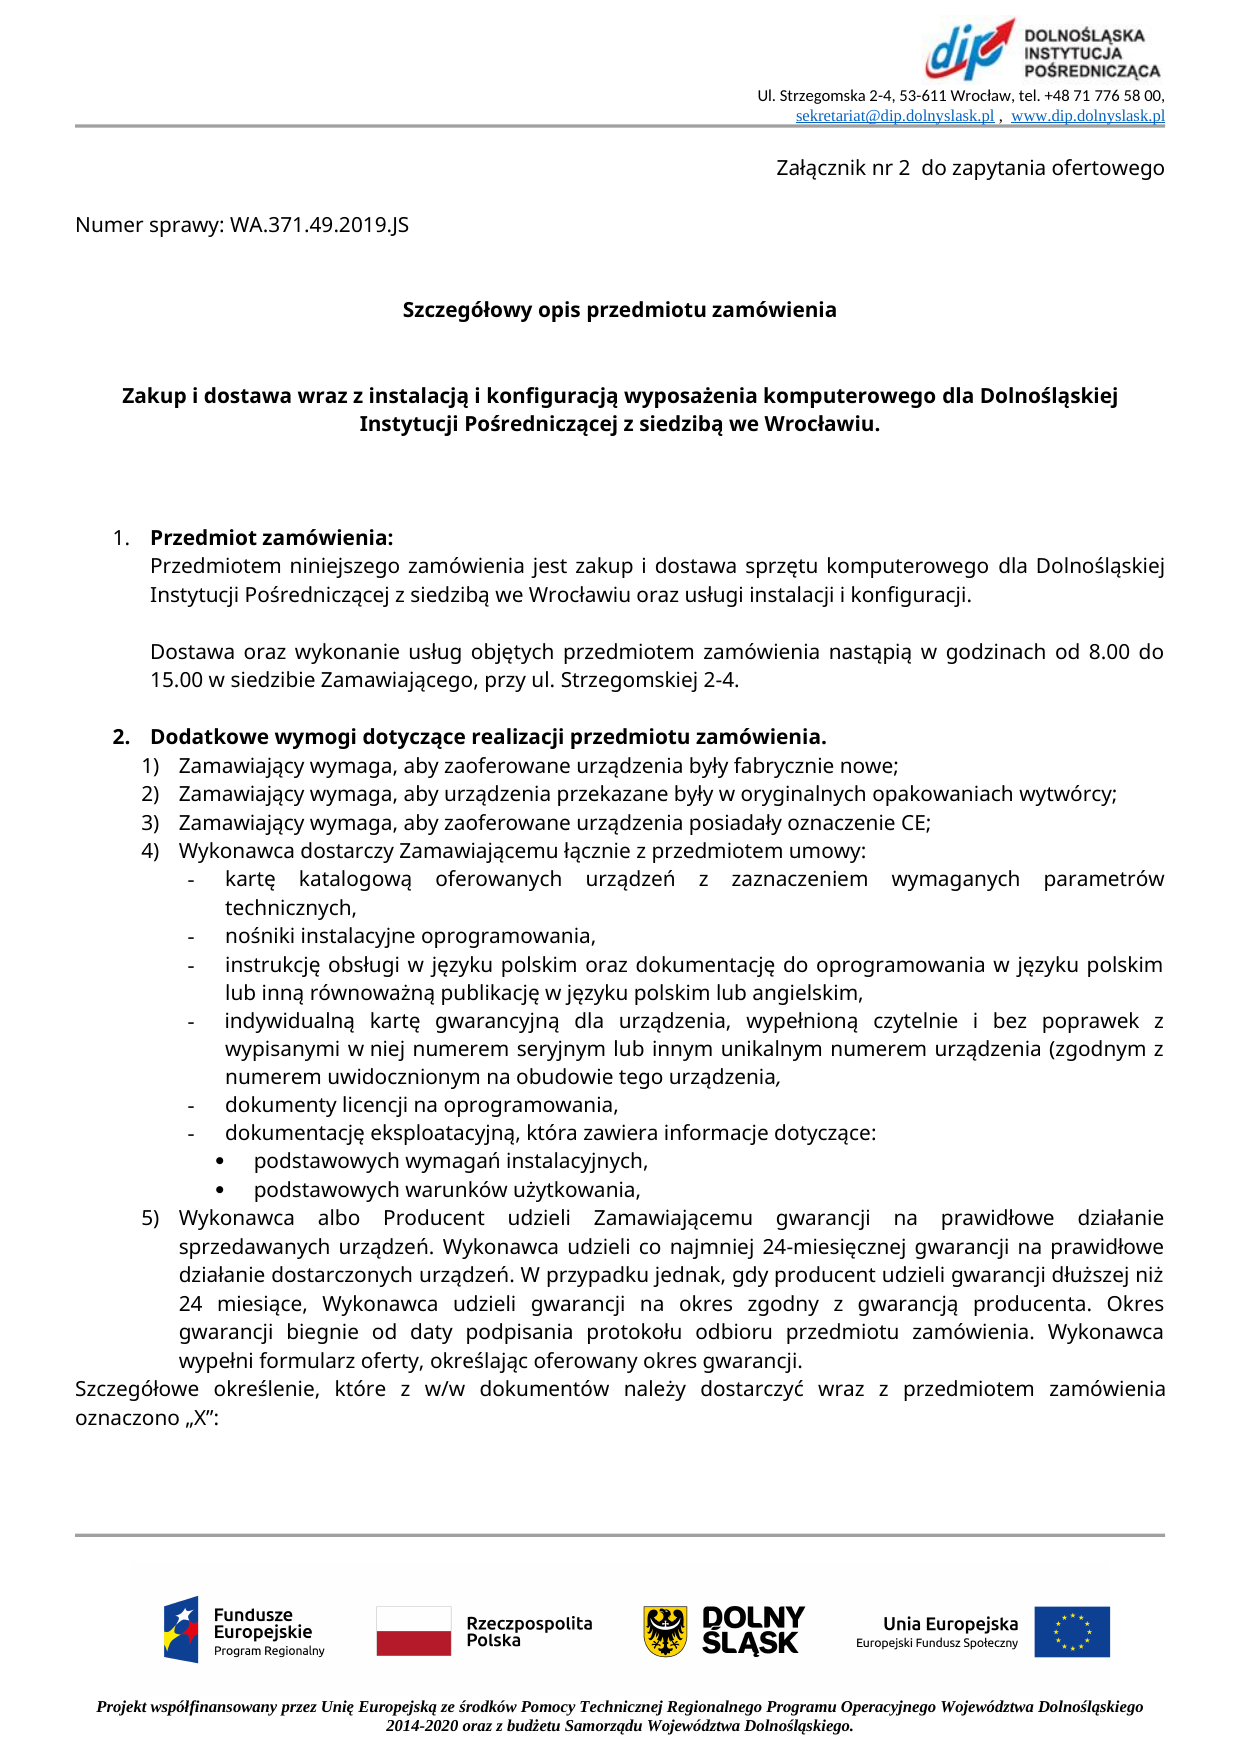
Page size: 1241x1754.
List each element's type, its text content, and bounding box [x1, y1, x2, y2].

picture [130, 1562, 1110, 1697]
list Zamawiający wymaga, aby urządzenia przekazane były w oryginalnych opakowaniach wytwórcy; [141, 779, 1165, 808]
list kartę katalogową oferowanych urządzeń z zaznaczeniem wymaganych parametrów technicznych, [187, 864, 1165, 921]
text Numer sprawy: WA.371.49.2019.JS [75, 210, 1165, 238]
list dokumenty licencji na oprogramowania, [187, 1090, 1165, 1118]
text Dostawa oraz wykonanie usług objętych przedmiotem zamówienia nastąpią w godzinach od 8.00 do 15.00 w siedzibie Zamawiającego, przy ul. Strzegomskiej 2-4. [150, 637, 1165, 694]
list nośniki instalacyjne oprogramowania, [187, 921, 1165, 950]
list podstawowych wymagań instalacyjnych, [216, 1147, 1168, 1175]
list indywidualną kartę gwarancyjną dla urządzenia, wypełnioną czytelnie i bez poprawek z wypisanymi w niej numerem seryjnym lub innym unikalnym numerem urządzenia (zgodnym z numerem uwidocznionym na obudowie tego urządzenia, [187, 1007, 1165, 1090]
list instrukcję obsługi w języku polskim oraz dokumentację do oprogramowania w języku polskim lub inną równoważną publikację w języku polskim lub angielskim, [187, 950, 1165, 1007]
list Szczegółowe określenie, które z w/w dokumentów należy dostarczyć wraz z przedmiotem zamówienia oznaczono „X”: [75, 1374, 1168, 1431]
list Przedmiot zamówienia: [112, 523, 1165, 551]
picture [921, 15, 1166, 85]
text Załącznik nr 2 do zapytania ofertowego [75, 153, 1165, 182]
list Wykonawca dostarczy Zamawiającemu łącznie z przedmiotem umowy: [141, 836, 1165, 864]
list Dodatkowe wymogi dotyczące realizacji przedmiotu zamówienia. [112, 722, 1165, 751]
list podstawowych warunków użytkowania, [216, 1175, 1168, 1203]
list Zamawiający wymaga, aby zaoferowane urządzenia były fabrycznie nowe; [141, 751, 1165, 779]
list Zamawiający wymaga, aby zaoferowane urządzenia posiadały oznaczenie CE; [141, 808, 1165, 836]
text Zakup i dostawa wraz z instalacją i konfiguracją wyposażenia komputerowego dla Dolnośląskiej Instytucji Pośredniczącej z siedzibą we Wrocławiu. [75, 381, 1165, 438]
list dokumentację eksploatacyjną, która zawiera informacje dotyczące: [187, 1118, 1165, 1147]
list Wykonawca albo Producent udzieli Zamawiającemu gwarancji na prawidłowe działanie sprzedawanych urządzeń. Wykonawca udzieli co najmniej 24-miesięcznej gwarancji na prawidłowe działanie dostarczonych urządzeń. W przypadku jednak, gdy producent udzieli gwarancji dłuższej niż 24 miesiące, Wykonawca udzieli gwarancji na okres zgodny z gwarancją producenta. Okres gwarancji biegnie od daty podpisania protokołu odbioru przedmiotu zamówienia. Wykonawca wypełni formularz oferty, określając oferowany okres gwarancji. [141, 1203, 1165, 1374]
text Przedmiotem niniejszego zamówienia jest zakup i dostawa sprzętu komputerowego dla Dolnośląskiej Instytucji Pośredniczącej z siedzibą we Wrocławiu oraz usługi instalacji i konfiguracji. [150, 551, 1165, 608]
text Szczegółowy opis przedmiotu zamówienia [75, 295, 1165, 324]
